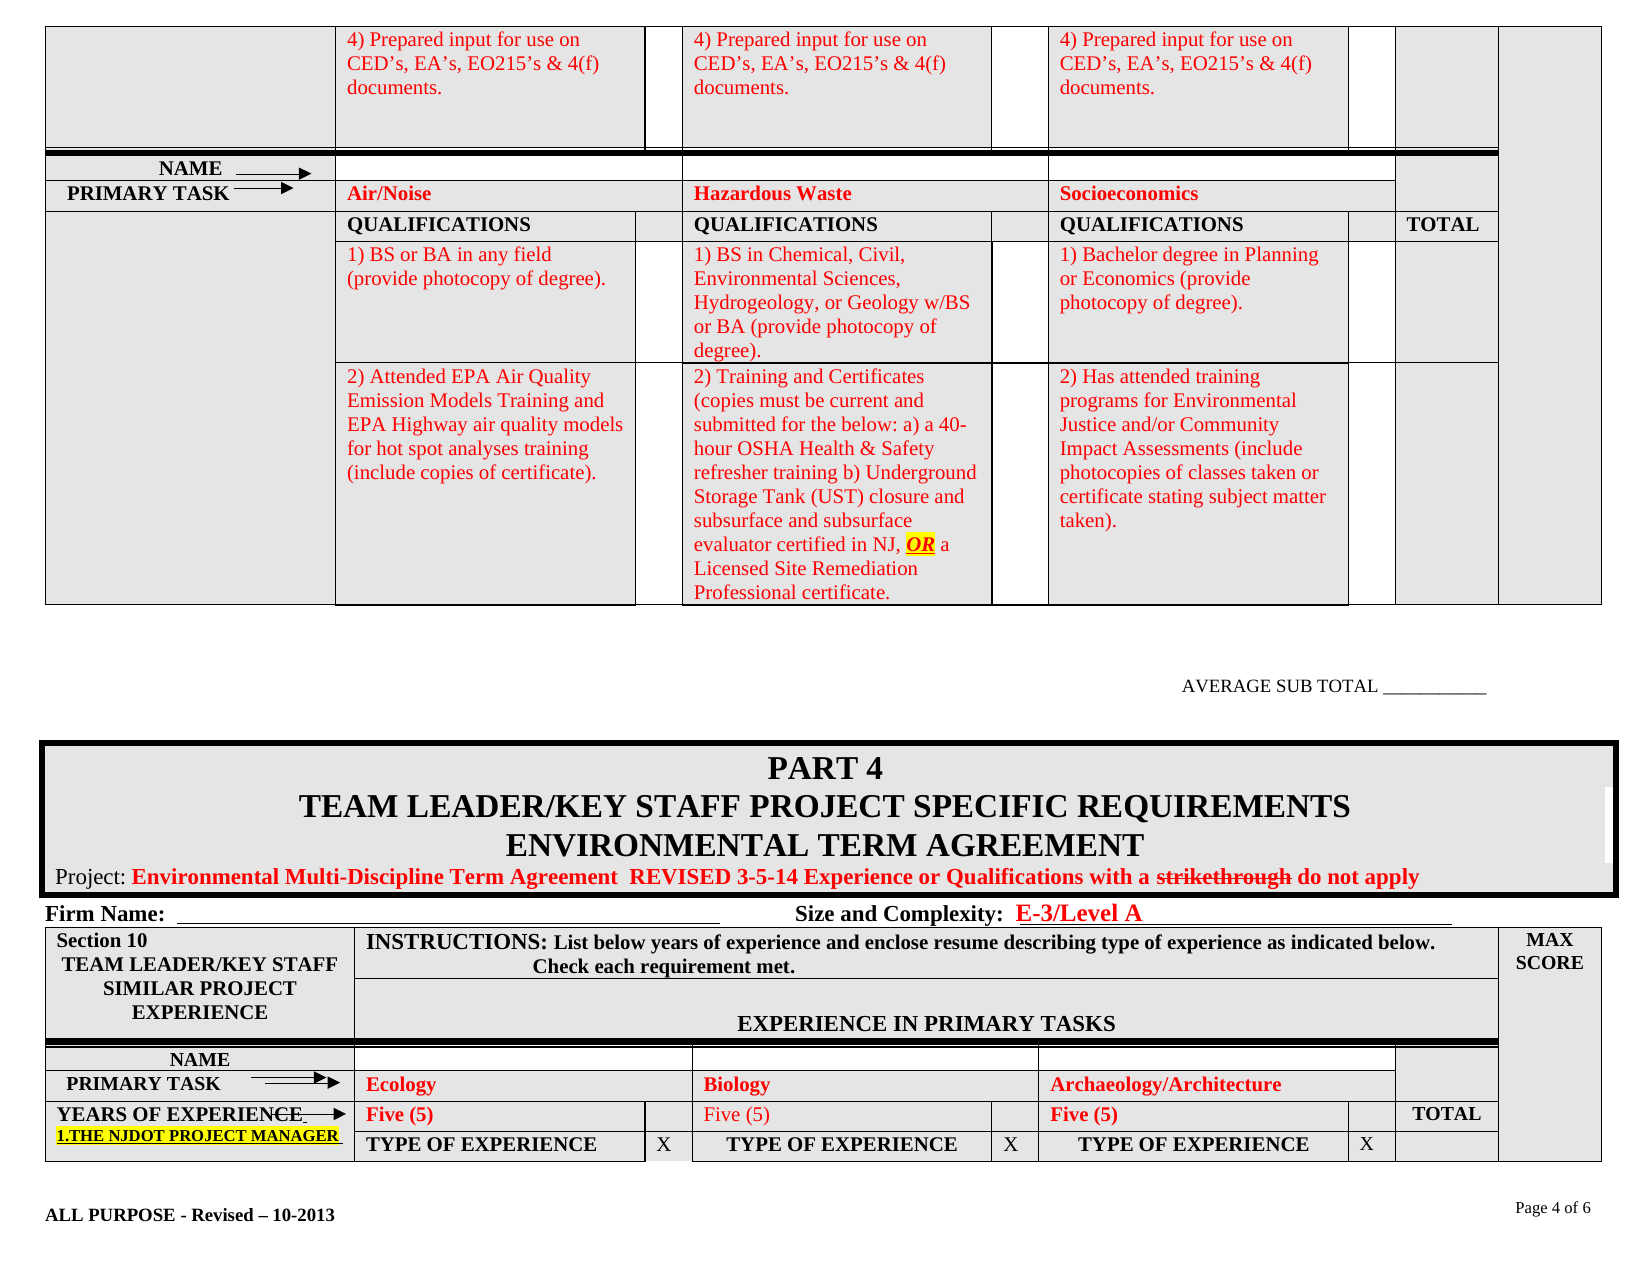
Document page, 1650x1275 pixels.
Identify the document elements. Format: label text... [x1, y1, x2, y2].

table_cell 1) BS in Chemical, Civil, Environmental Sciences, Hydrogeology, or Geology w/BS or BA (provide photocopy of degree). [683, 242, 991, 362]
table_cell [636, 363, 682, 604]
table_cell [1349, 27, 1395, 147]
table_cell [1396, 1048, 1498, 1101]
table_cell Socioeconomics [1049, 181, 1395, 211]
table_cell [336, 156, 682, 180]
table_header MAX SCORE 60 [1499, 928, 1601, 1161]
table_header Section 10 TEAM LEADER/KEY STAFF SIMILAR PROJECT EXPERIENCE [46, 928, 354, 1038]
text ENVIRONMENTAL TERM AGREEMENT [45, 825, 1605, 855]
table_cell [993, 242, 1048, 362]
table_cell 4) Prepared input for use on CED’s, EA’s, EO215’s & 4(f) documents. [1049, 27, 1348, 147]
table_cell PRIMARY TASK [46, 181, 335, 211]
table_cell [1049, 156, 1395, 180]
table_cell [683, 156, 1048, 180]
table_cell [1396, 242, 1498, 362]
table_cell [992, 27, 1048, 147]
table_cell EXPERIENCE IN PRIMARY TASKS [355, 979, 1498, 1038]
table_cell [1349, 1102, 1395, 1131]
table_cell QUALIFICATIONS [1049, 212, 1348, 241]
table_cell QUALIFICATIONS [683, 212, 991, 241]
table_cell [46, 212, 335, 604]
table_cell [1396, 1132, 1498, 1161]
table_cell NAME [46, 1048, 354, 1070]
table_cell 2) Has attended training programs for Environmental Justice and/or Community Impact Assessments (include photocopies of classes taken or certificate stating subject matter taken). [1049, 364, 1348, 604]
text AVERAGE SUB TOTAL ___________ [45, 675, 1605, 697]
table_cell [636, 242, 682, 362]
table_cell 2) Attended EPA Air Quality Emission Models Training and EPA Highway air quality models for hot spot analyses training (include copies of certificate). [336, 363, 635, 604]
table_cell NAME [46, 156, 335, 180]
table_cell [993, 364, 1048, 604]
table_cell [992, 212, 1048, 241]
table_cell [1349, 363, 1395, 604]
table_cell TYPE OF EXPERIENCE [693, 1132, 991, 1161]
table_cell Air/Noise [336, 181, 682, 211]
table_cell Five (5) [693, 1102, 991, 1131]
table_cell [636, 212, 682, 241]
table_cell [355, 1048, 692, 1070]
table_cell X [1349, 1132, 1395, 1161]
table_cell [646, 1102, 692, 1131]
table_cell 4) Prepared input for use on CED’s, EA’s, EO215’s & 4(f) documents. [336, 27, 644, 147]
table_cell [1396, 27, 1498, 147]
subtitle TEAM LEADER/KEY STAFF PROJECT SPECIFIC REQUIREMENTS [45, 787, 1605, 825]
table_cell TOTAL [1396, 1102, 1498, 1131]
table_cell Biology [693, 1071, 1038, 1101]
table_cell Hazardous Waste [683, 181, 1048, 211]
table_cell [646, 27, 682, 147]
table_cell TOTAL [1396, 212, 1498, 241]
table_cell 1) BS or BA in any field (provide photocopy of degree). [336, 242, 635, 362]
text Project: Environmental Multi-Discipline Term Agreement REVISED 3-5-14 Experience or Qualifications with a strikethrough do not apply [45, 855, 1613, 892]
table_cell X [992, 1132, 1038, 1161]
table_cell PRIMARY TASK [46, 1071, 354, 1101]
table_cell Five (5) [1039, 1102, 1348, 1131]
table_cell [1349, 212, 1395, 241]
table_cell 2) Training and Certificates (copies must be current and submitted for the below: a) a 40-hour OSHA Health & Safety refresher training b) Underground Storage Tank (UST) closure and subsurface and subsurface evaluator certified in NJ, OR a Licensed Site Remediation Professional certificate. [683, 364, 991, 604]
table_cell X [646, 1132, 692, 1161]
table_cell [1396, 156, 1498, 211]
table_cell 4) Prepared input for use on CED’s, EA’s, EO215’s & 4(f) documents. [683, 27, 991, 147]
table_cell Five (5) [355, 1102, 644, 1131]
table_cell [1039, 1048, 1395, 1070]
text Firm Name: Size and Complexity: E-3/Level A [45, 898, 1605, 927]
table_cell 1) Bachelor degree in Planning or Economics (provide photocopy of degree). [1049, 242, 1348, 362]
table_cell Ecology [355, 1071, 692, 1101]
subtitle PART 4 [45, 746, 1613, 787]
table_cell [1349, 242, 1395, 362]
table_cell [1396, 363, 1498, 604]
table_header INSTRUCTIONS: List below years of experience and enclose resume describing type of experience as indicated below. Check each requirement met. [355, 928, 1498, 978]
table_cell TYPE OF EXPERIENCE [1039, 1132, 1348, 1161]
table_cell Archaeology/Architecture [1039, 1071, 1395, 1101]
table_cell QUALIFICATIONS [336, 212, 635, 241]
table_cell [992, 1102, 1038, 1131]
table_cell TYPE OF EXPERIENCE [355, 1132, 644, 1161]
table_cell [693, 1048, 1038, 1070]
